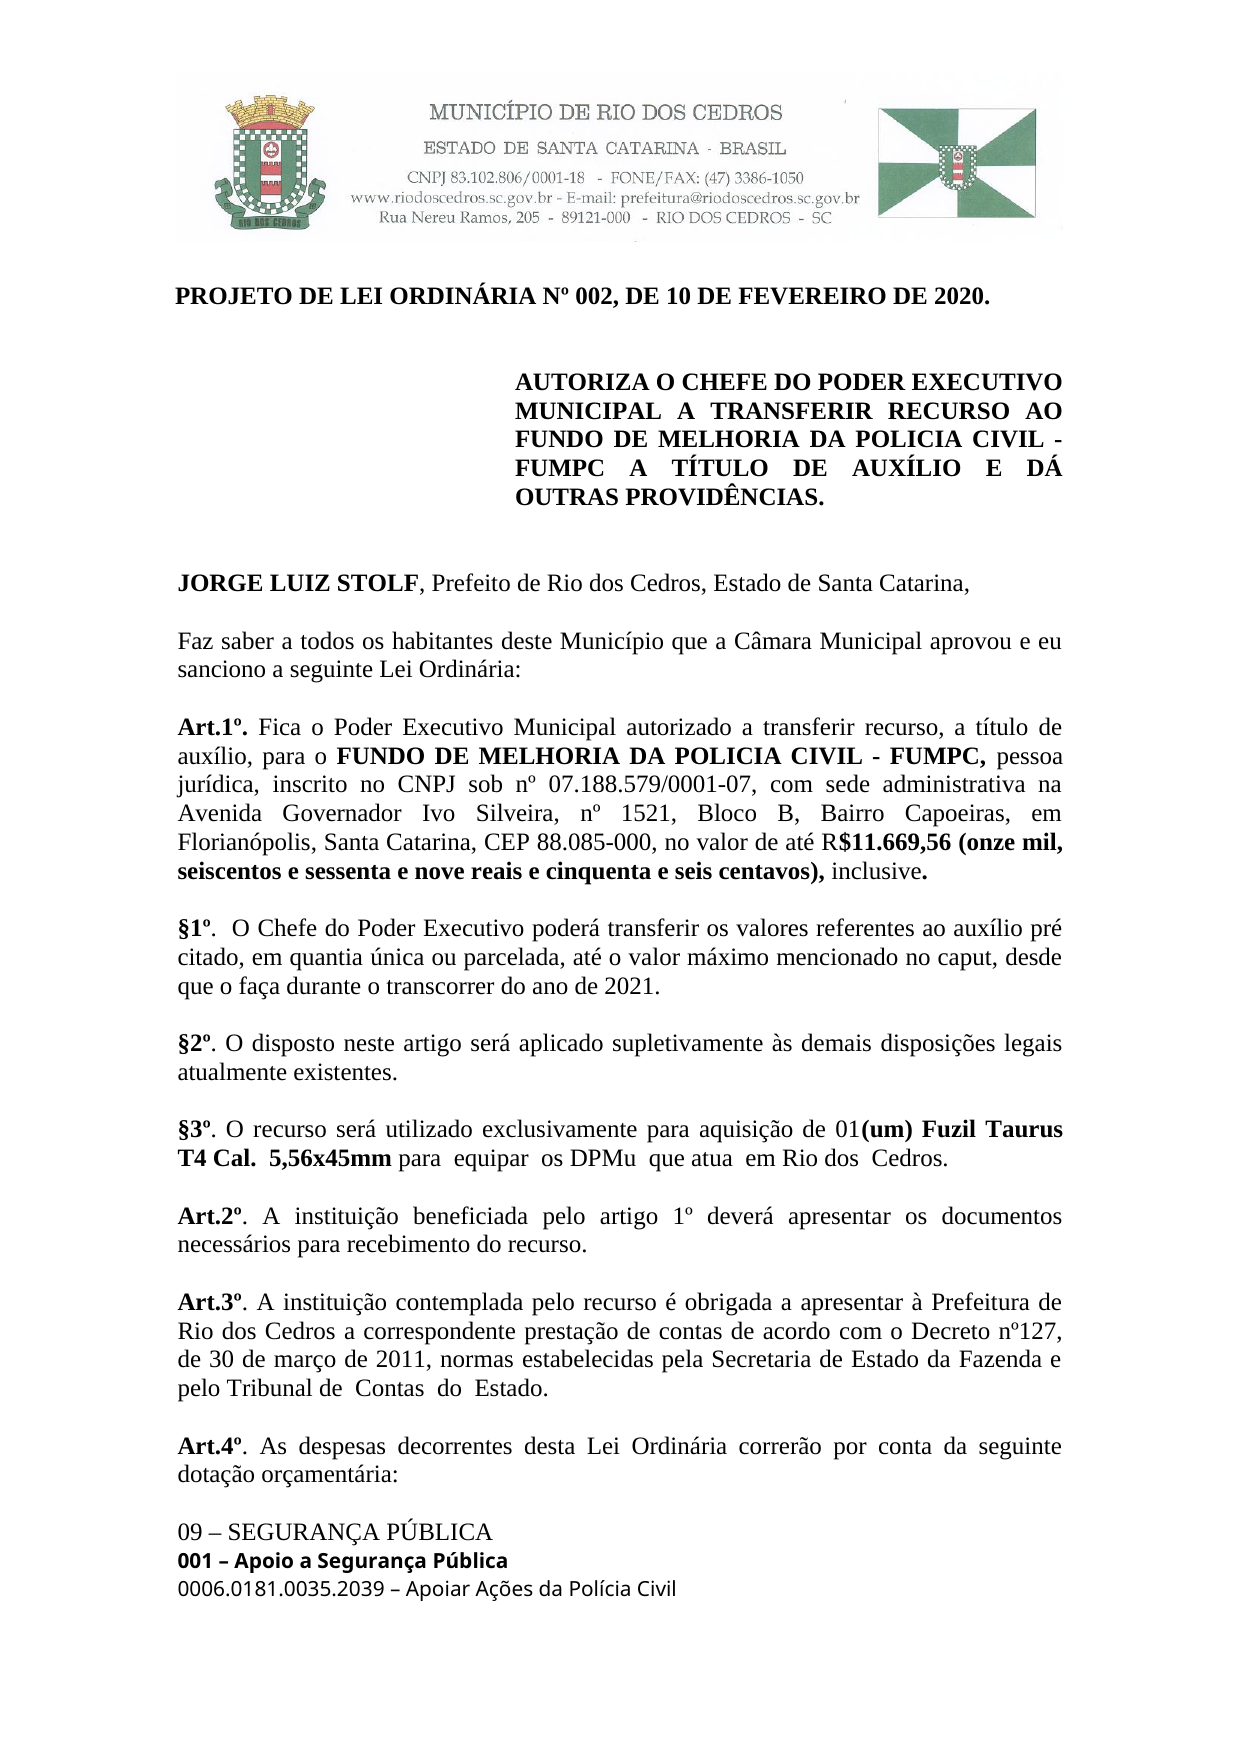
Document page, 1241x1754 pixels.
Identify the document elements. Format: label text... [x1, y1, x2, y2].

text Art.1º. Fica o Poder Executivo Municipal autorizado a transferir recurso, a título de auxílio, para o FUNDO DE MELHORIA DA POLICIA CIVIL - FUMPC, pessoa jurídica, inscrito no CNPJ sob nº 07.188.579/0001-07, com sede administrativa na Avenida Governador Ivo Silveira, nº 1521, Bloco B, Bairro Capoeiras, em Florianópolis, Santa Catarina, CEP 88.085-000, no valor de até R$11.669,56 (onze mil, seiscentos e sessenta e nove reais e cinquenta e seis centavos), inclusive. [177, 712, 1063, 884]
picture [177, 73, 1063, 242]
text §3º. O recurso será utilizado exclusivamente para aquisição de 01(um) Fuzil Taurus T4 Cal. 5,56x45mm para equipar os DPMu que atua em Rio dos Cedros. [177, 1114, 1063, 1172]
text AUTORIZA O CHEFE DO PODER EXECUTIVO MUNICIPAL A TRANSFERIR RECURSO AO FUNDO DE MELHORIA DA POLICIA CIVIL - FUMPC A TÍTULO DE AUXÍLIO E DÁ OUTRAS PROVIDÊNCIAS. [515, 367, 1063, 511]
text Art.4º. As despesas decorrentes desta Lei Ordinária correrão por conta da seguinte dotação orçamentária: [177, 1431, 1063, 1488]
text 0006.0181.0035.2039 – Apoiar Ações da Polícia Civil [177, 1574, 1063, 1603]
text Art.2º. A instituição beneficiada pelo artigo 1º deverá apresentar os documentos necessários para recebimento do recurso. [177, 1201, 1063, 1258]
text §2º. O disposto neste artigo será aplicado supletivamente às demais disposições legais atualmente existentes. [177, 1028, 1063, 1086]
text Faz saber a todos os habitantes deste Município que a Câmara Municipal aprovou e eu sanciono a seguinte Lei Ordinária: [177, 626, 1063, 683]
text PROJETO DE LEI ORDINÁRIA Nº 002, DE 10 DE FEVEREIRO DE 2020. [102, 281, 1063, 309]
text 09 – SEGURANÇA PÚBLICA [177, 1517, 1063, 1546]
text §1º. O Chefe do Poder Executivo poderá transferir os valores referentes ao auxílio pré citado, em quantia única ou parcelada, até o valor máximo mencionado no caput, desde que o faça durante o transcorrer do ano de 2021. [177, 913, 1063, 999]
text 001 – Apoio a Segurança Pública [177, 1546, 1063, 1574]
text JORGE LUIZ STOLF, Prefeito de Rio dos Cedros, Estado de Santa Catarina, [177, 568, 1063, 597]
text Art.3º. A instituição contemplada pelo recurso é obrigada a apresentar à Prefeitura de Rio dos Cedros a correspondente prestação de contas de acordo com o Decreto nº127, de 30 de março de 2011, normas estabelecidas pela Secretaria de Estado da Fazenda e pelo Tribunal de Contas do Estado. [177, 1287, 1063, 1402]
